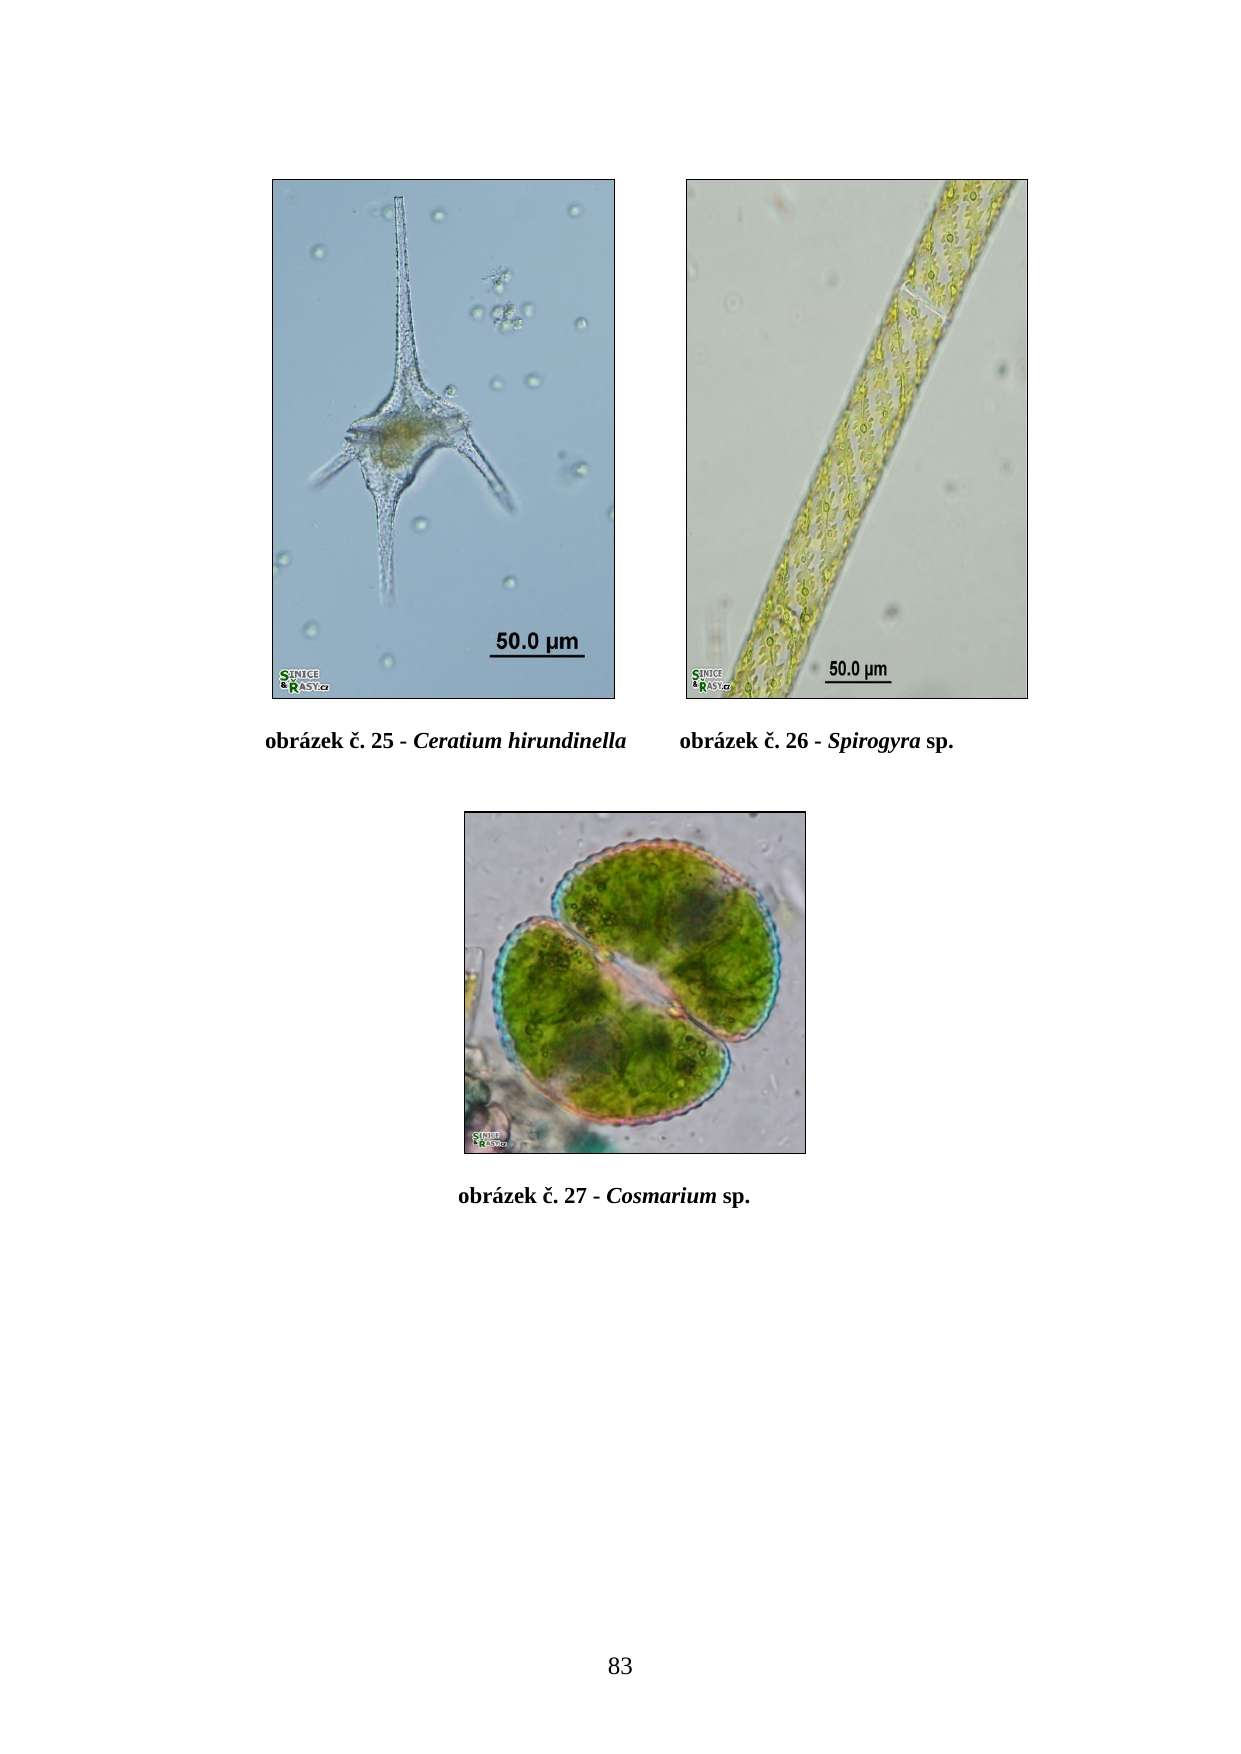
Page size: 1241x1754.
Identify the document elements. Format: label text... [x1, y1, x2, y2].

picture [273, 180, 614, 698]
text obrázek č. 25 - Ceratium hirundinella obrázek č. 26 - Spirogyra sp. [177, 728, 1240, 754]
picture [465, 813, 805, 1153]
text obrázek č. 27 - Cosmarium sp. [177, 1182, 1122, 1209]
picture [687, 180, 1027, 698]
